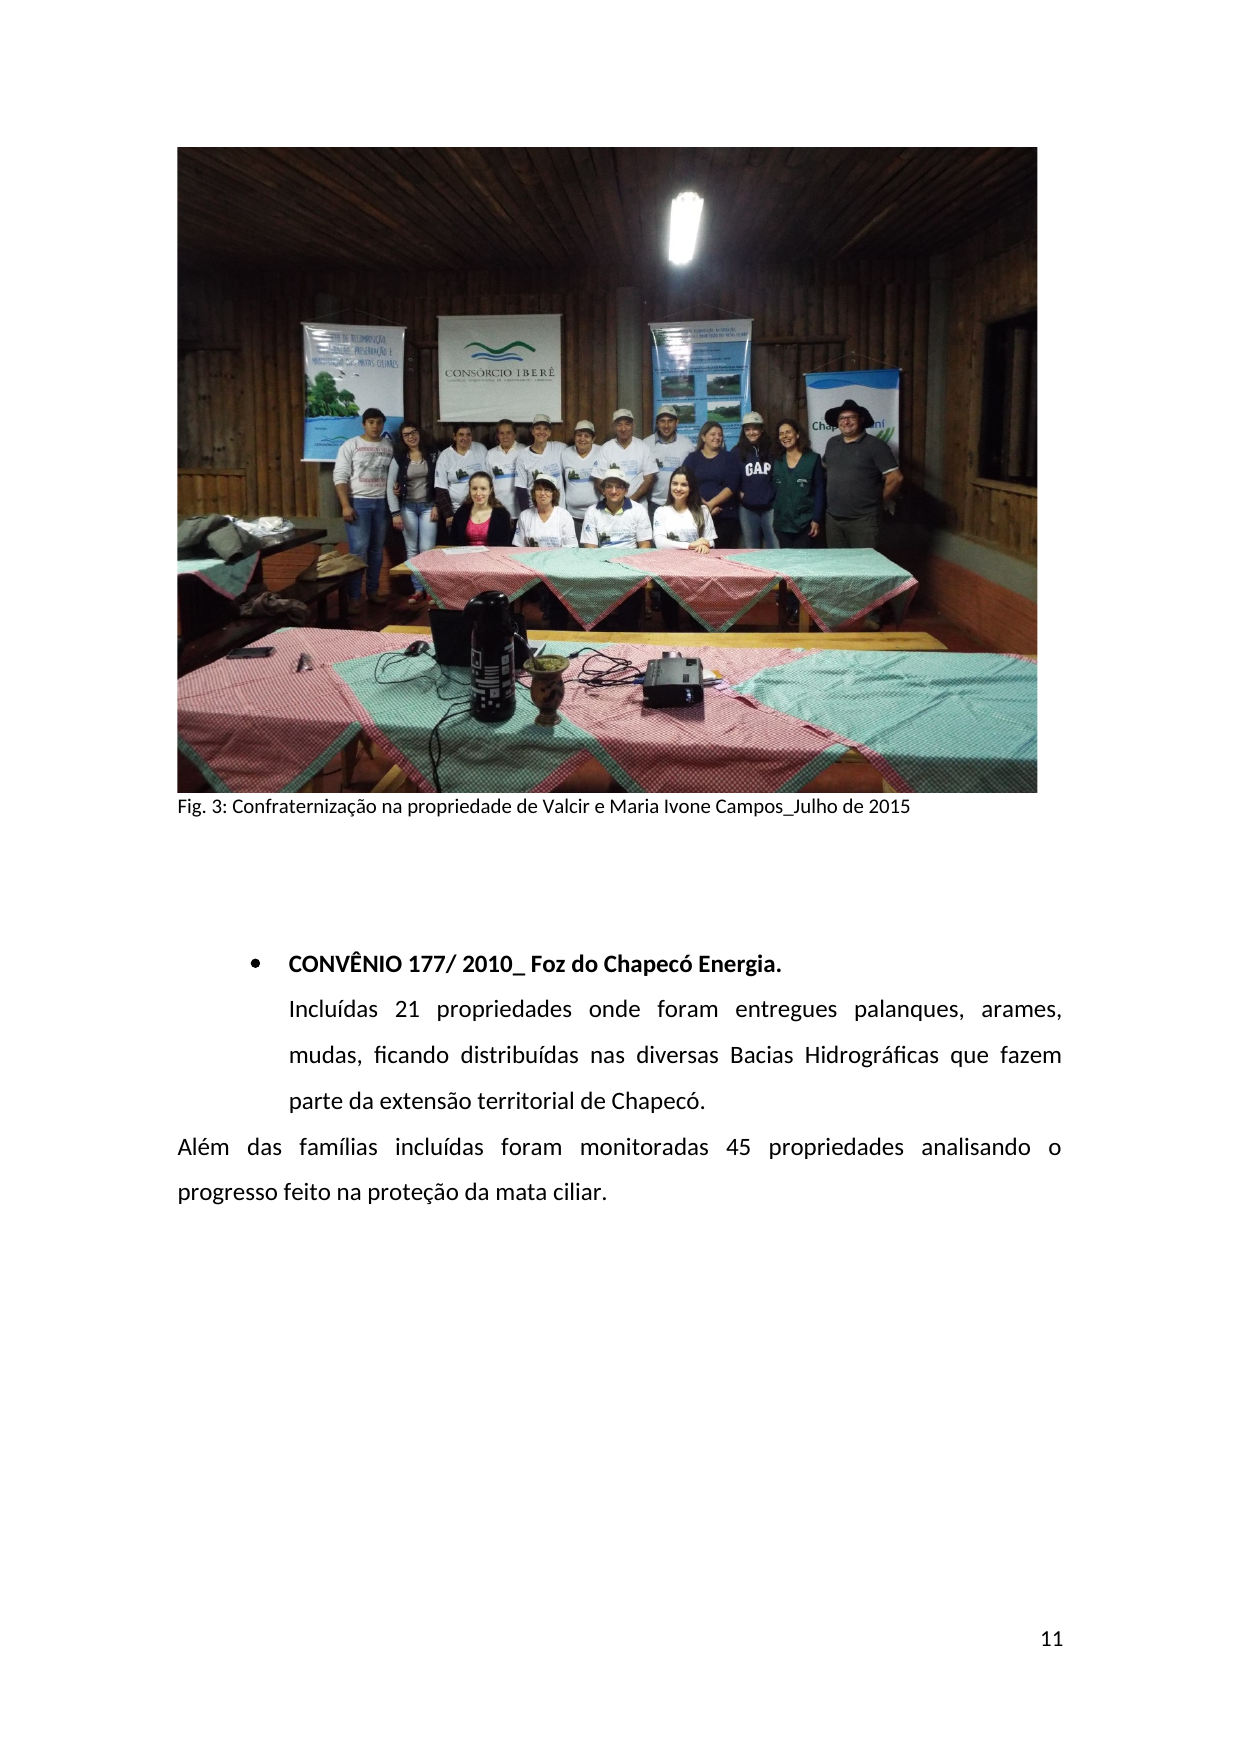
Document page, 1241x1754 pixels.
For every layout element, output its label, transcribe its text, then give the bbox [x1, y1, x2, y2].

list CONVÊNIO 177/ 2010_ Foz do Chapecó Energia. [251, 948, 1063, 978]
list Além das famílias incluídas foram monitoradas 45 propriedades analisando o progresso feito na proteção da mata ciliar. [177, 1131, 1063, 1207]
text Fig. 3: Confraternização na propriedade de Valcir e Maria Ivone Campos_Julho de 2015 [177, 793, 1063, 818]
picture [177, 147, 1038, 793]
list Incluídas 21 propriedades onde foram entregues palanques, arames, mudas, ficando distribuídas nas diversas Bacias Hidrográficas que fazem parte da extensão territorial de Chapecó. [288, 993, 1063, 1116]
